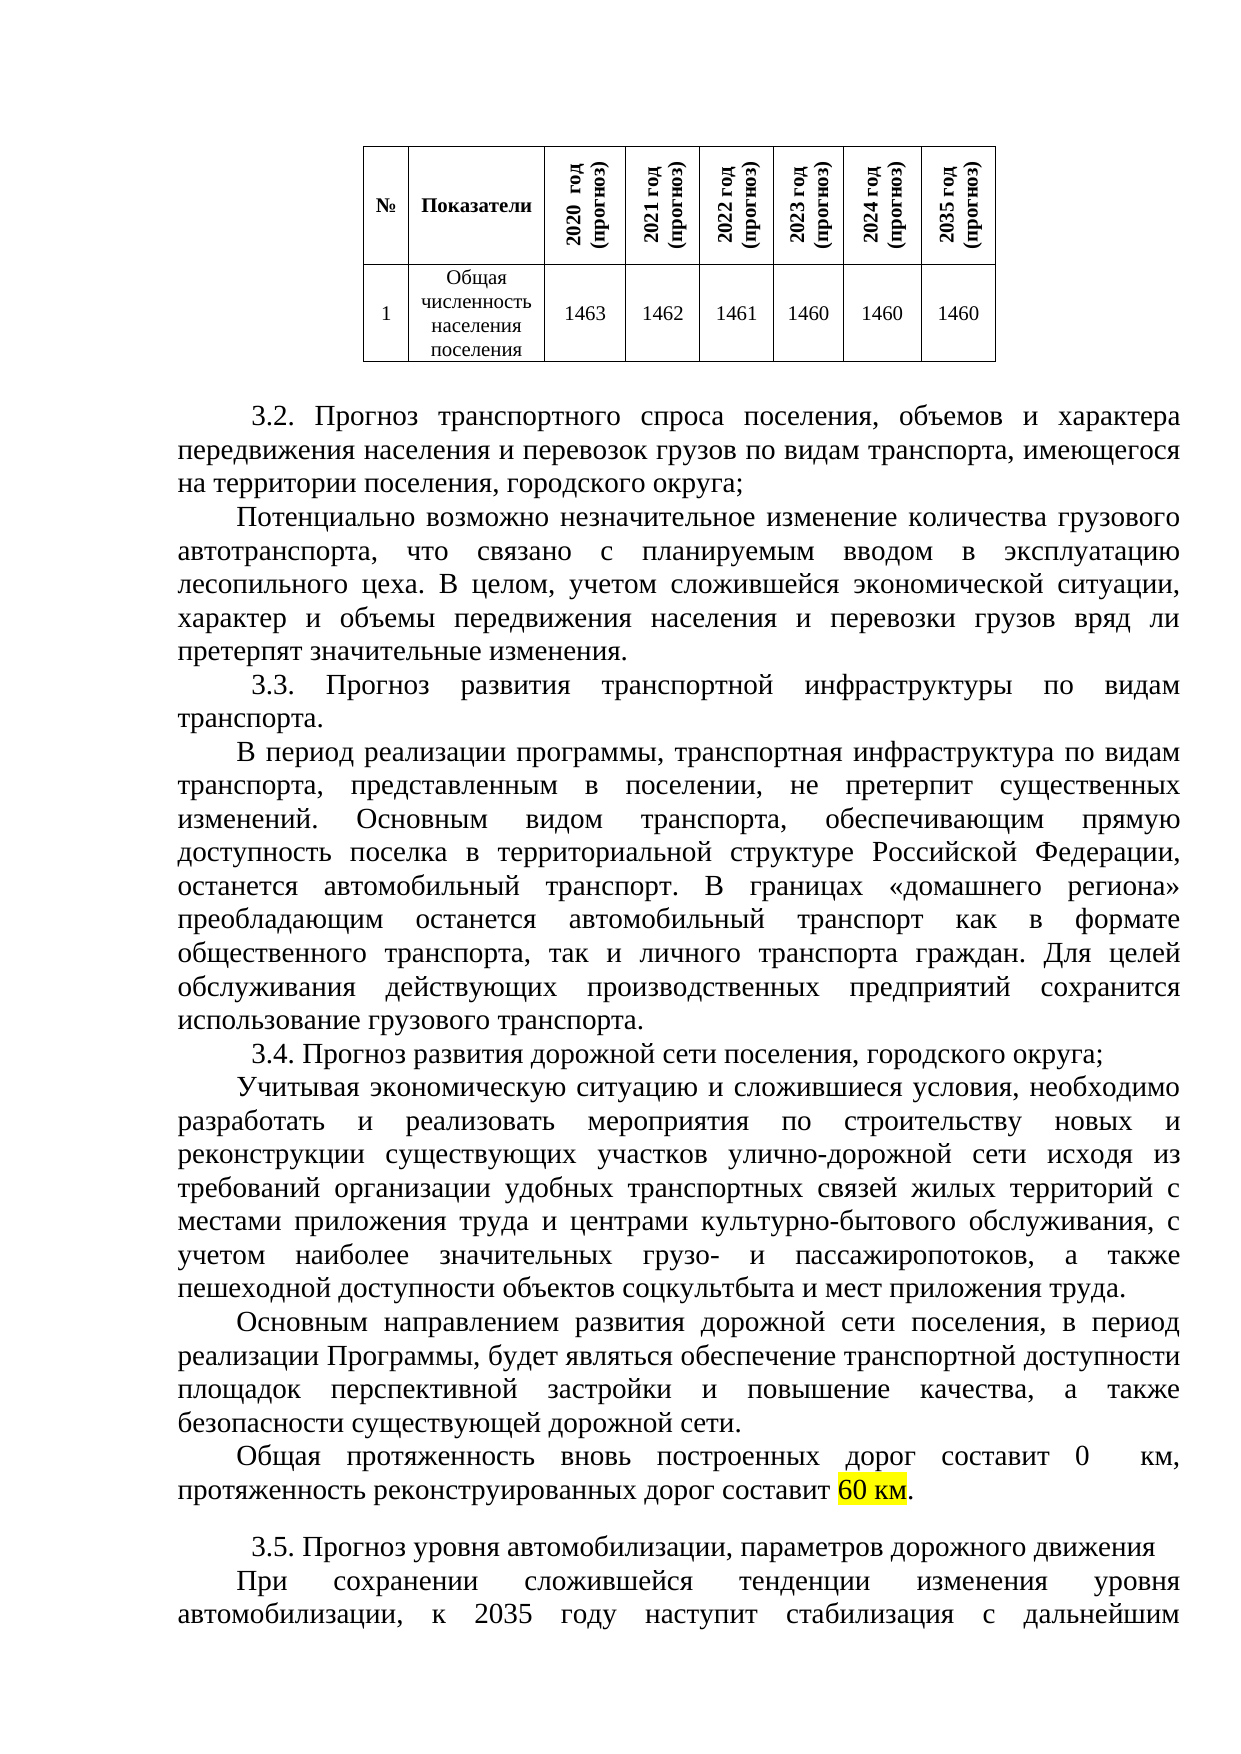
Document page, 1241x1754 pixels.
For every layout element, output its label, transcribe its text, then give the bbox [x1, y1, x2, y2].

text Потенциально возможно незначительное изменение количества грузового автотранспорта, что связано с планируемым вводом в эксплуатацию лесопильного цеха. В целом, учетом сложившейся экономической ситуации, характер и объемы передвижения населения и перевозки грузов вряд ли претерпят значительные изменения. [177, 499, 1181, 667]
table_header 2035 год (прогноз) [922, 147, 995, 264]
table_cell 1462 [626, 265, 699, 361]
table_cell 1460 [844, 265, 921, 361]
table_cell 1 [364, 265, 408, 361]
table_cell 1460 [774, 265, 843, 361]
table_header 2021 год (прогноз) [626, 147, 699, 264]
text 3.2. Прогноз транспортного спроса поселения, объемов и характера передвижения населения и перевозок грузов по видам транспорта, имеющегося на территории поселения, городского округа; [177, 398, 1181, 499]
text Общая протяженность вновь построенных дорог составит 0 км, протяженность реконструированных дорог составит 60 км. [177, 1438, 1181, 1505]
table_cell 1461 [700, 265, 773, 361]
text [177, 1563, 1181, 1630]
table_header № [364, 147, 408, 264]
table_cell Общая численность населения поселения [409, 265, 544, 361]
table_header Показатели [409, 147, 544, 264]
table_header 2023 год (прогноз) [774, 147, 843, 264]
table_header 2024 год (прогноз) [844, 147, 921, 264]
text 3.4. Прогноз развития дорожной сети поселения, городского округа; [177, 1036, 1181, 1069]
text В период реализации программы, транспортная инфраструктура по видам транспорта, представленным в поселении, не претерпит существенных изменений. Основным видом транспорта, обеспечивающим прямую доступность поселка в территориальной структуре Российской Федерации, останется автомобильный транспорт. В границах «домашнего региона» преобладающим останется автомобильный транспорт как в формате общественного транспорта, так и личного транспорта граждан. Для целей обслуживания действующих производственных предприятий сохранится использование грузового транспорта. [177, 734, 1181, 1036]
text 3.3. Прогноз развития транспортной инфраструктуры по видам транспорта. [177, 667, 1181, 734]
table_header 2020 год (прогноз) [545, 147, 625, 264]
table_cell 1460 [922, 265, 995, 361]
text Основным направлением развития дорожной сети поселения, в период реализации Программы, будет являться обеспечение транспортной доступности площадок перспективной застройки и повышение качества, а также безопасности существующей дорожной сети. [177, 1304, 1181, 1438]
table_cell 1463 [545, 265, 625, 361]
text Учитывая экономическую ситуацию и сложившиеся условия, необходимо разработать и реализовать мероприятия по строительству новых и реконструкции существующих участков улично-дорожной сети исходя из требований организации удобных транспортных связей жилых территорий с местами приложения труда и центрами культурно-бытового обслуживания, с учетом наиболее значительных грузо- и пассажиропотоков, а также пешеходной доступности объектов соцкультбыта и мест приложения труда. [177, 1069, 1181, 1304]
text 3.5. Прогноз уровня автомобилизации, параметров дорожного движения [177, 1529, 1181, 1563]
table_header 2022 год (прогноз) [700, 147, 773, 264]
